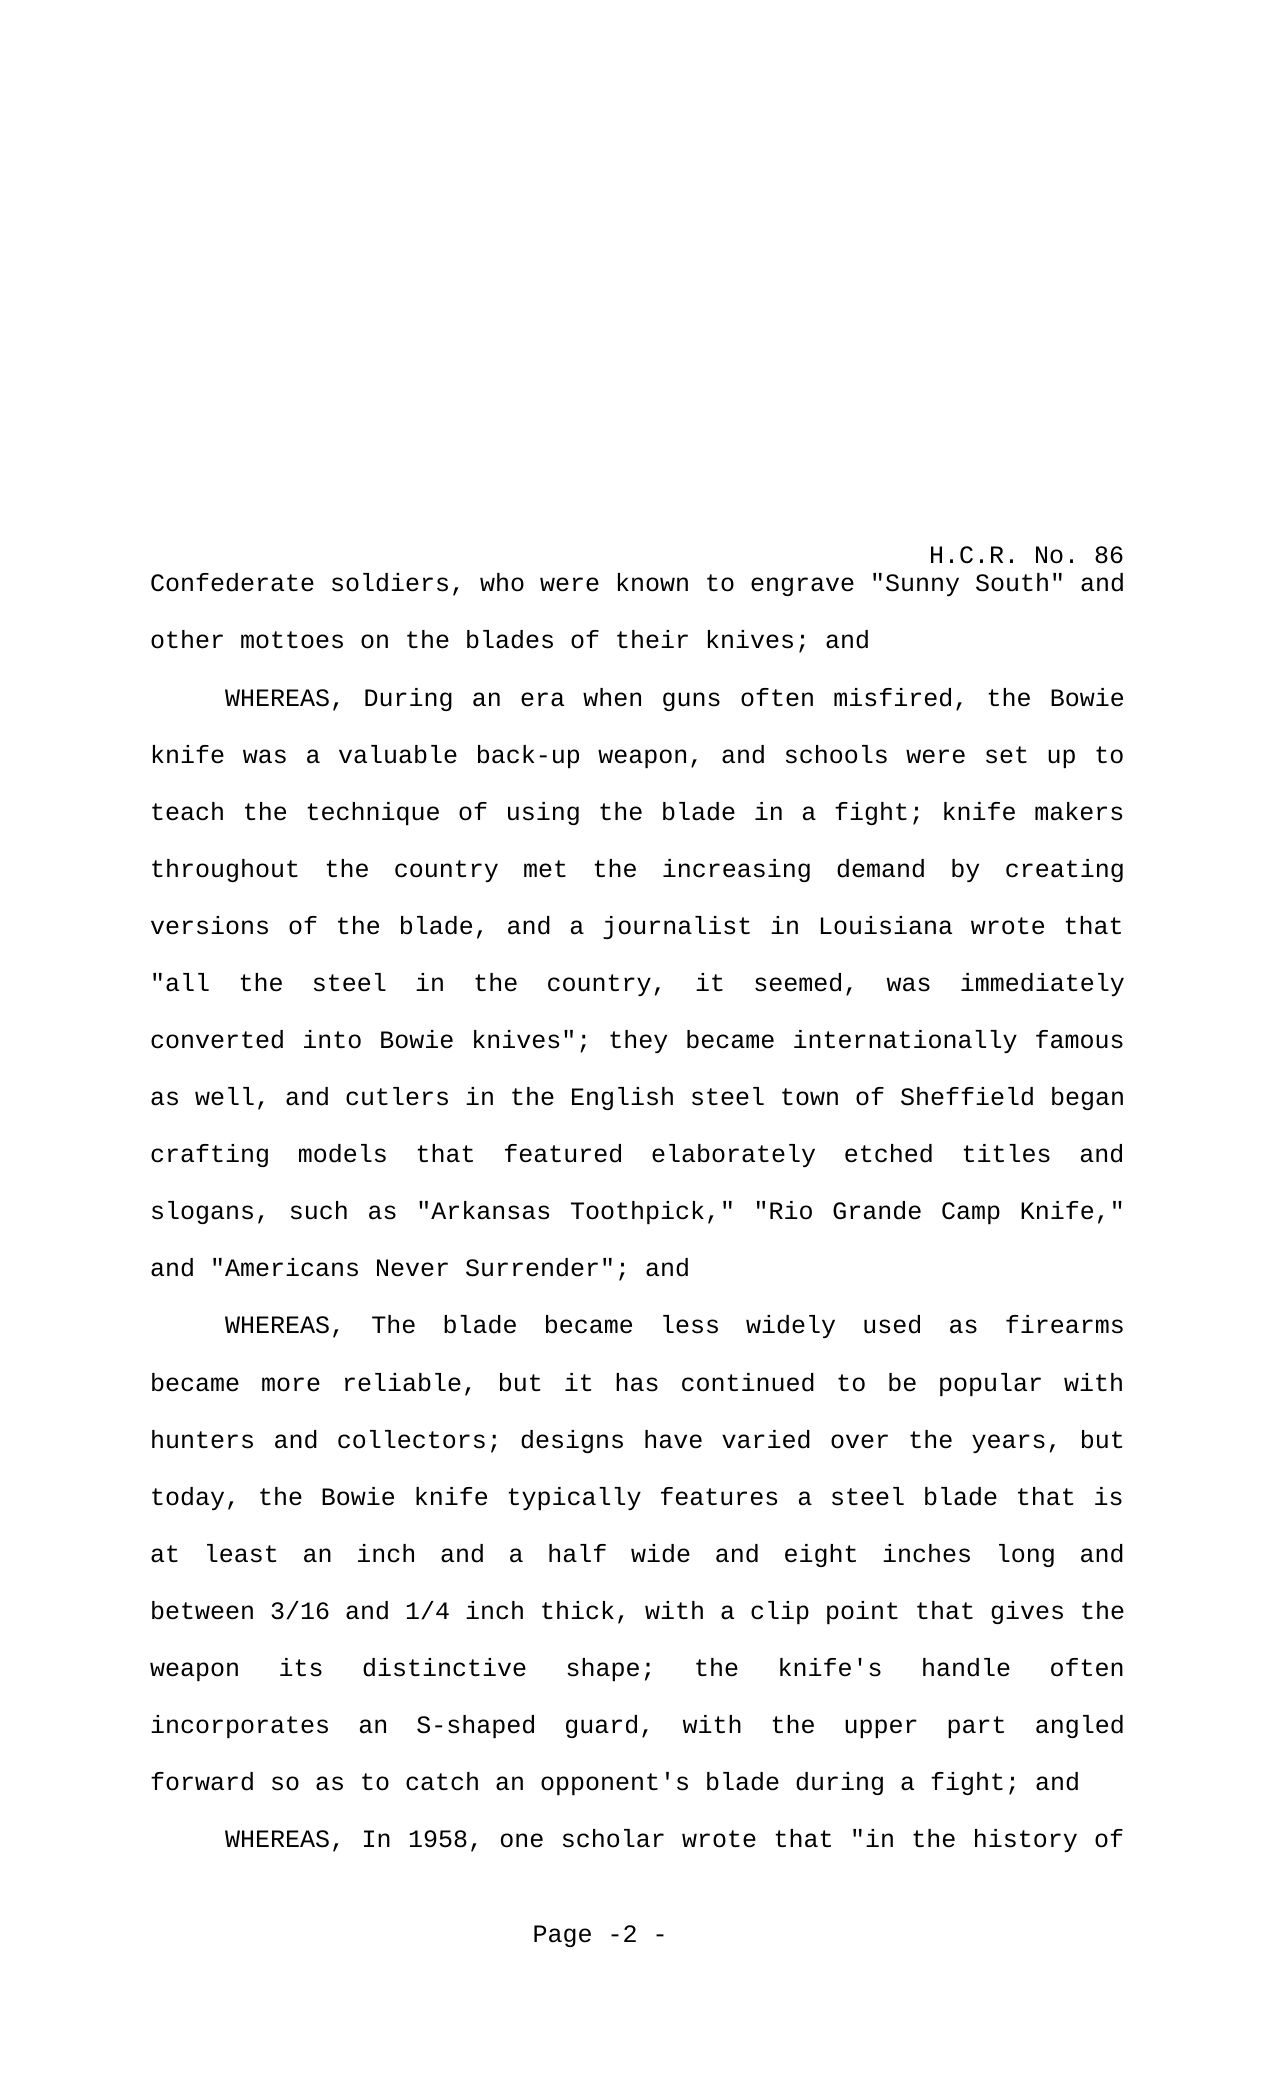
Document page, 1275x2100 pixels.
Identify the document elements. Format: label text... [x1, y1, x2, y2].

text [150, 1827, 1125, 1855]
text WHEREAS, The blade became less widely used as firearms became more reliable, but it has continued to be popular with hunters and collectors; designs have varied over the years, but today, the Bowie knife typically features a steel blade that is at least an inch and a half wide and eight inches long and between 3/16 and 1/4 inch thick, with a clip point that gives the weapon its distinctive shape; the knife's handle often incorporates an S-shaped guard, with the upper part angled forward so as to catch an opponent's blade during a fight; and [150, 1313, 1125, 1798]
text WHEREAS, During an era when guns often misfired, the Bowie knife was a valuable back-up weapon, and schools were set up to teach the technique of using the blade in a fight; knife makers throughout the country met the increasing demand by creating versions of the blade, and a journalist in Louisiana wrote that "all the steel in the country, it seemed, was immediately converted into Bowie knives"; they became internationally famous as well, and cutlers in the English steel town of Sheffield began crafting models that featured elaborately etched titles and slogans, such as "Arkansas Toothpick," "Rio Grande Camp Knife," and "Americans Never Surrender"; and [150, 685, 1125, 1284]
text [150, 571, 1125, 656]
